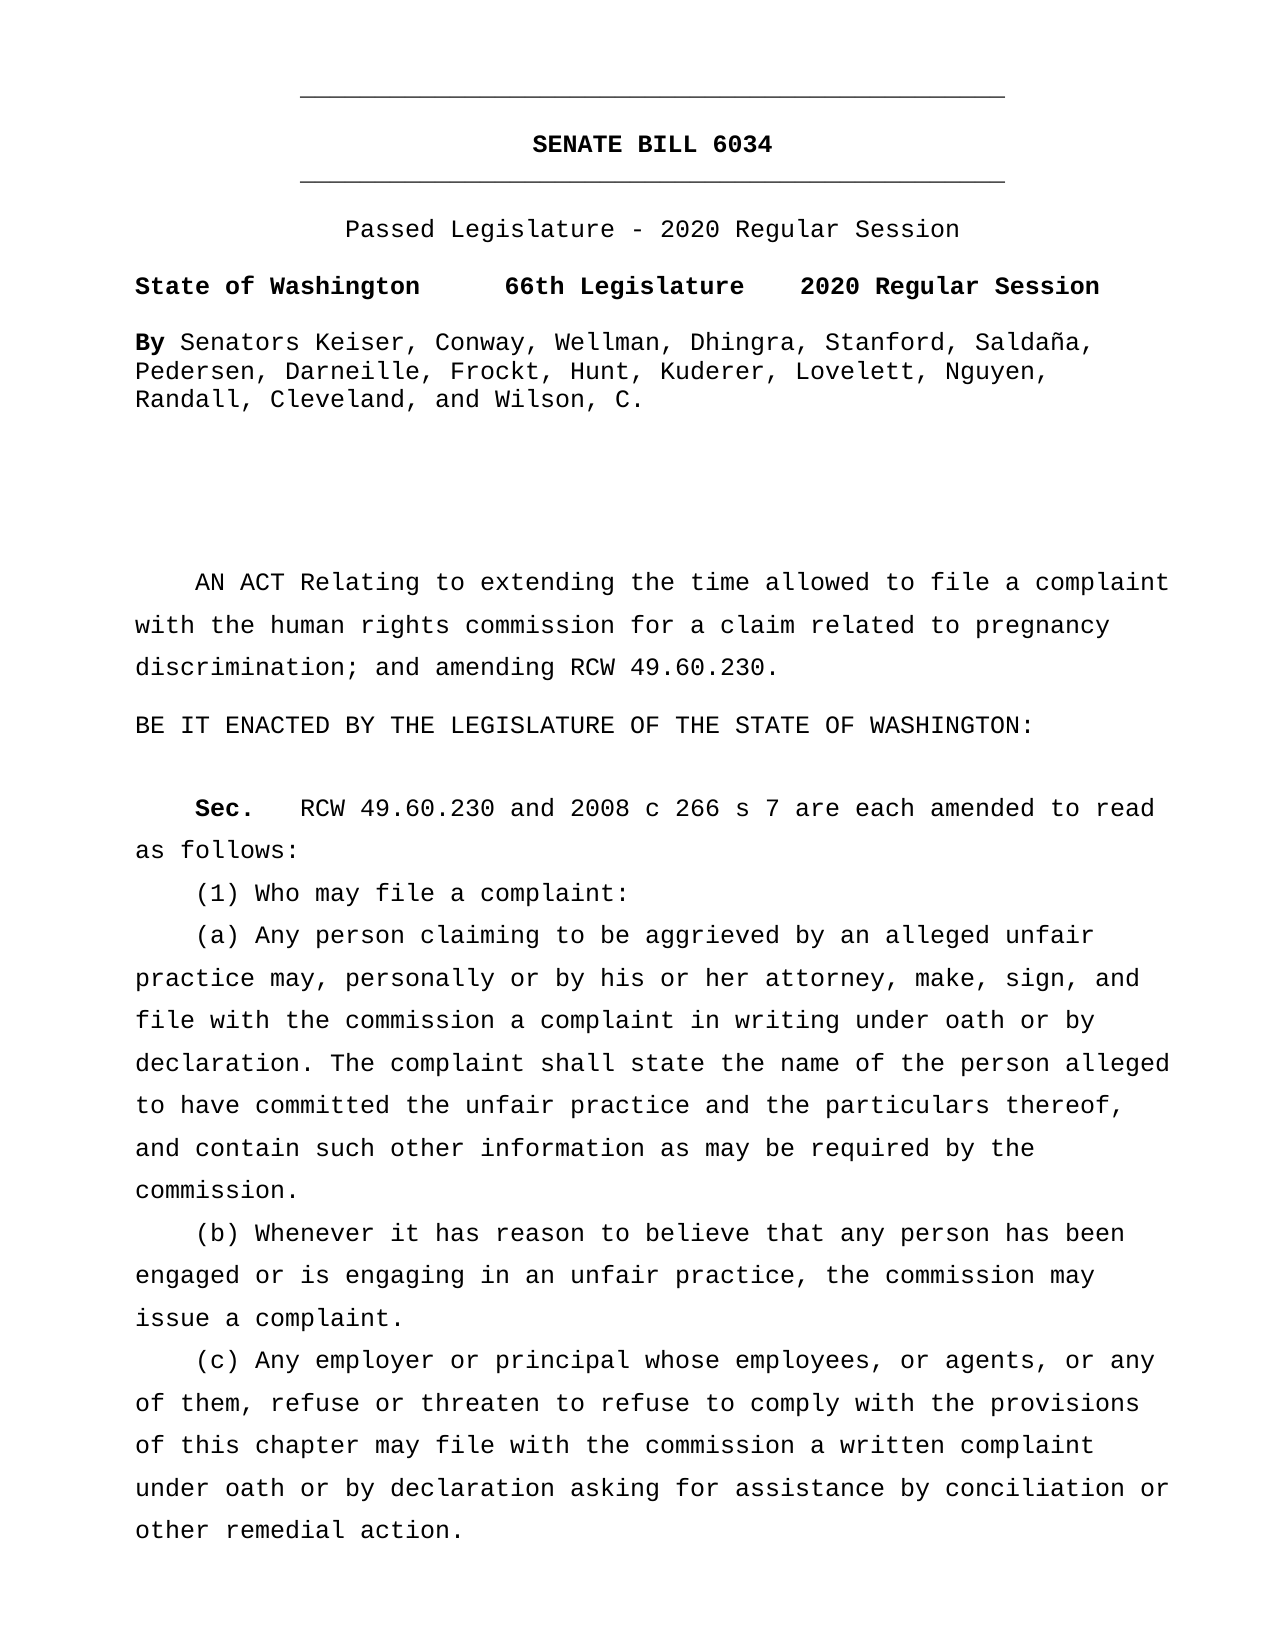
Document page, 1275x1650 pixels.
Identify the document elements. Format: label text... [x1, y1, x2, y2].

text (c) Any employer or principal whose employees, or agents, or any of them, refuse or threaten to refuse to comply with the provisions of this chapter may file with the commission a written complaint under oath or by declaration asking for assistance by conciliation or other remedial action. [135, 1335, 1170, 1547]
text Passed Legislature - 2020 Regular Session [135, 217, 1170, 245]
text BE IT ENACTED BY THE LEGISLATURE OF THE STATE OF WASHINGTON: [135, 712, 1170, 741]
text Sec. RCW 49.60.230 and 2008 c 266 s 7 are each amended to read as follows: [135, 782, 1170, 867]
text State of Washington 66th Legislature 2020 Regular Session [135, 273, 1170, 302]
text (b) Whenever it has reason to believe that any person has been engaged or is engaging in an unfair practice, the commission may issue a complaint. [135, 1207, 1170, 1335]
text SENATE BILL 6034 [135, 132, 1170, 160]
text By Senators Keiser, Conway, Wellman, Dhingra, Stanford, Saldaña, Pedersen, Darneille, Frockt, Hunt, Kuderer, Lovelett, Nguyen, Randall, Cleveland, and Wilson, C. [135, 330, 1170, 415]
text AN ACT Relating to extending the time allowed to file a complaint with the human rights commission for a claim related to pregnancy discrimination; and amending RCW 49.60.230. [135, 557, 1170, 684]
text _______________________________________________ [135, 75, 1170, 103]
text _______________________________________________ [135, 160, 1170, 188]
text (1) Who may file a complaint: [135, 867, 1170, 910]
text (a) Any person claiming to be aggrieved by an alleged unfair practice may, personally or by his or her attorney, make, sign, and file with the commission a complaint in writing under oath or by declaration. The complaint shall state the name of the person alleged to have committed the unfair practice and the particulars thereof, and contain such other information as may be required by the commission. [135, 910, 1170, 1207]
